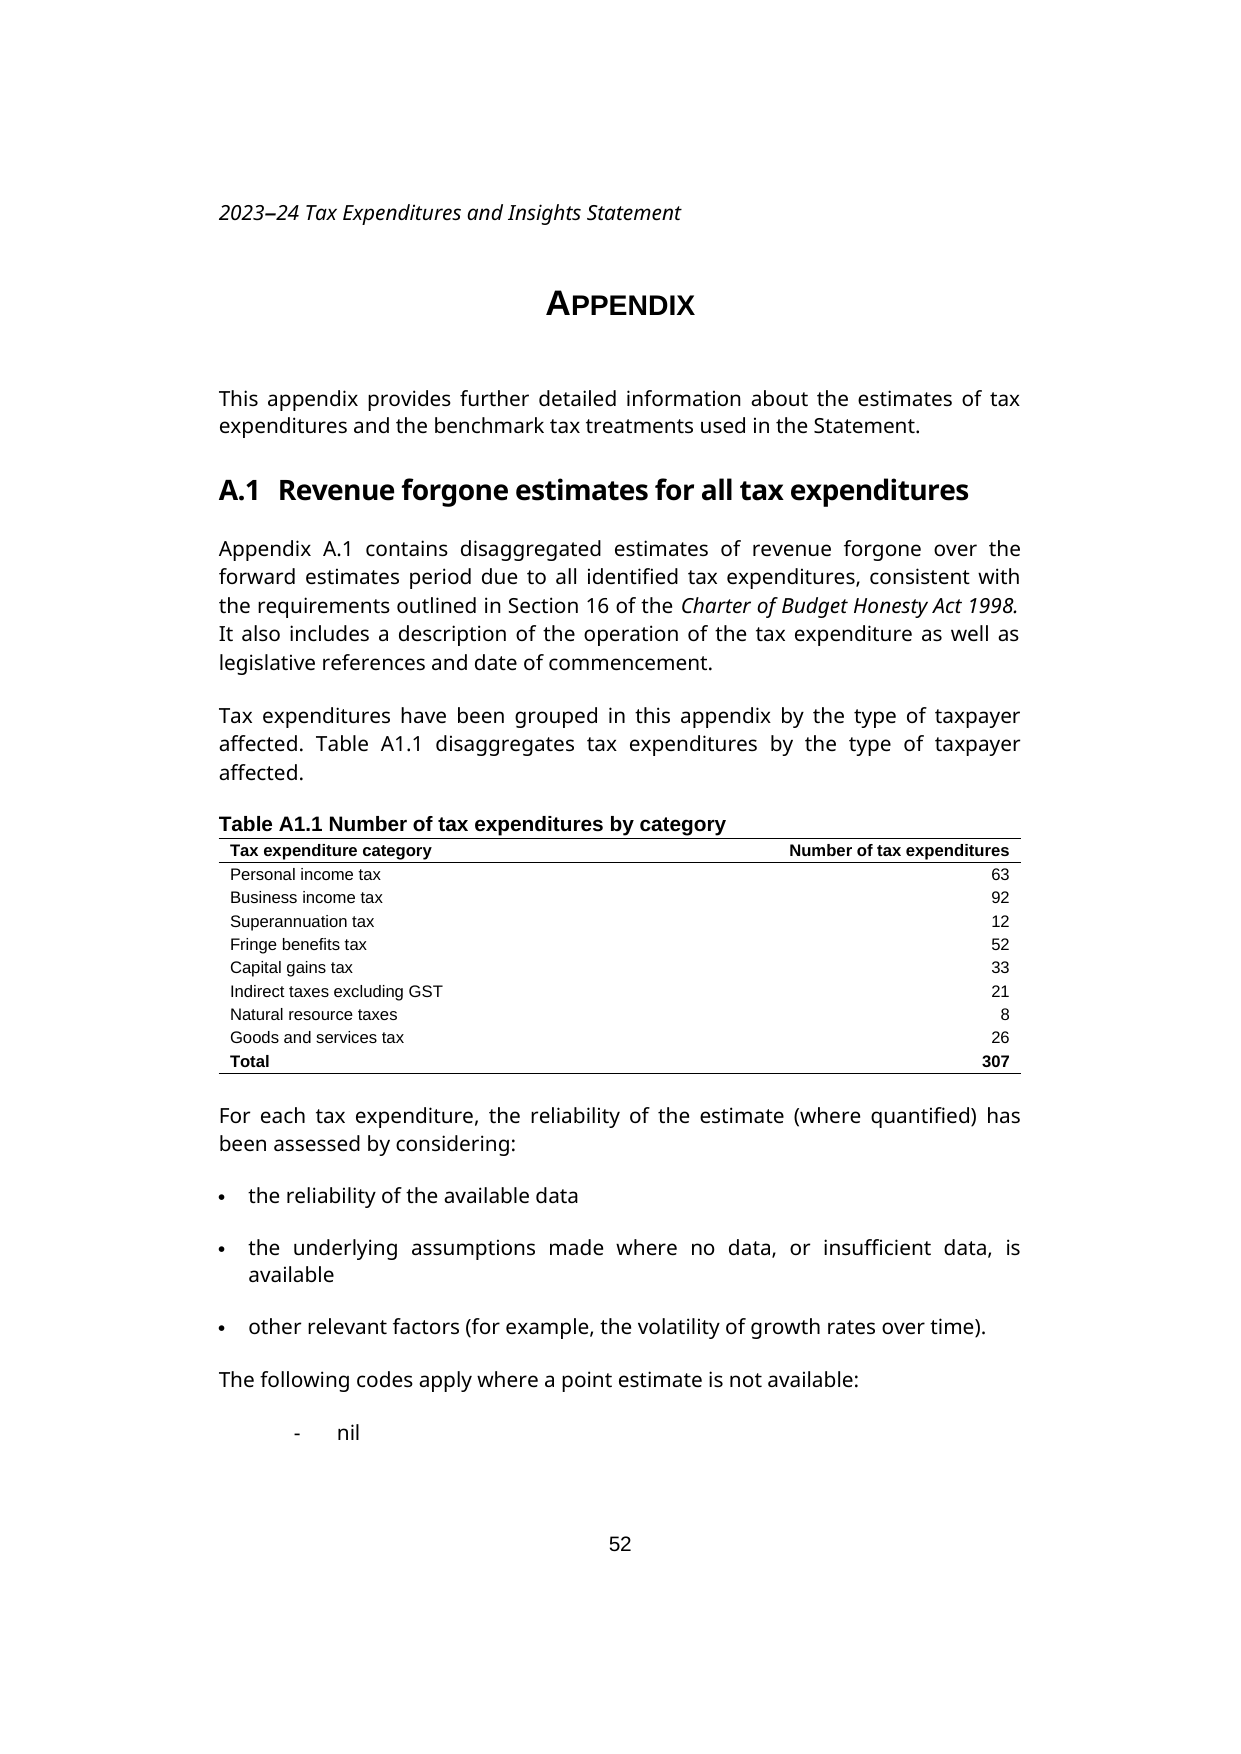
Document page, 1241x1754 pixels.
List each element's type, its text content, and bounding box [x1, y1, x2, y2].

subtitle A.1 Revenue forgone estimates for all tax expenditures [218, 471, 1022, 509]
text The following codes apply where a point estimate is not available: [218, 1365, 1022, 1393]
text For each tax expenditure, the reliability of the estimate (where quantified) has been assessed by considering: [218, 1102, 1022, 1156]
text This appendix provides further detailed information about the estimates of tax expenditures and the benchmark tax treatments used in the Statement. [218, 385, 1022, 439]
list the reliability of the available data [218, 1181, 1022, 1208]
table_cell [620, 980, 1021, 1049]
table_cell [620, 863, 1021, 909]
subtitle Table A1.1 Number of tax expenditures by category [218, 811, 1022, 835]
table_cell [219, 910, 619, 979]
list other relevant factors (for example, the volatility of growth rates over time). [218, 1313, 1022, 1340]
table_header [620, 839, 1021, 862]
subtitle Appendix [218, 282, 1022, 323]
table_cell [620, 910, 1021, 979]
list the underlying assumptions made where no data, or insufficient data, is available [218, 1233, 1022, 1288]
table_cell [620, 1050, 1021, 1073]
text - nil [293, 1418, 1022, 1445]
text Tax expenditures have been grouped in this appendix by the type of taxpayer affected. Table A1.1 disaggregates tax expenditures by the type of taxpayer affected. [218, 701, 1022, 786]
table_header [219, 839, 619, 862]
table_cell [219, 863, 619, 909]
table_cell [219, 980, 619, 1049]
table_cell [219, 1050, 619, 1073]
text Appendix A.1 contains disaggregated estimates of revenue forgone over the forward estimates period due to all identified tax expenditures, consistent with the requirements outlined in Section 16 of the Charter of Budget Honesty Act 1998. It also includes a description of the operation of the tax expenditure as well as legislative references and date of commencement. [218, 534, 1022, 676]
